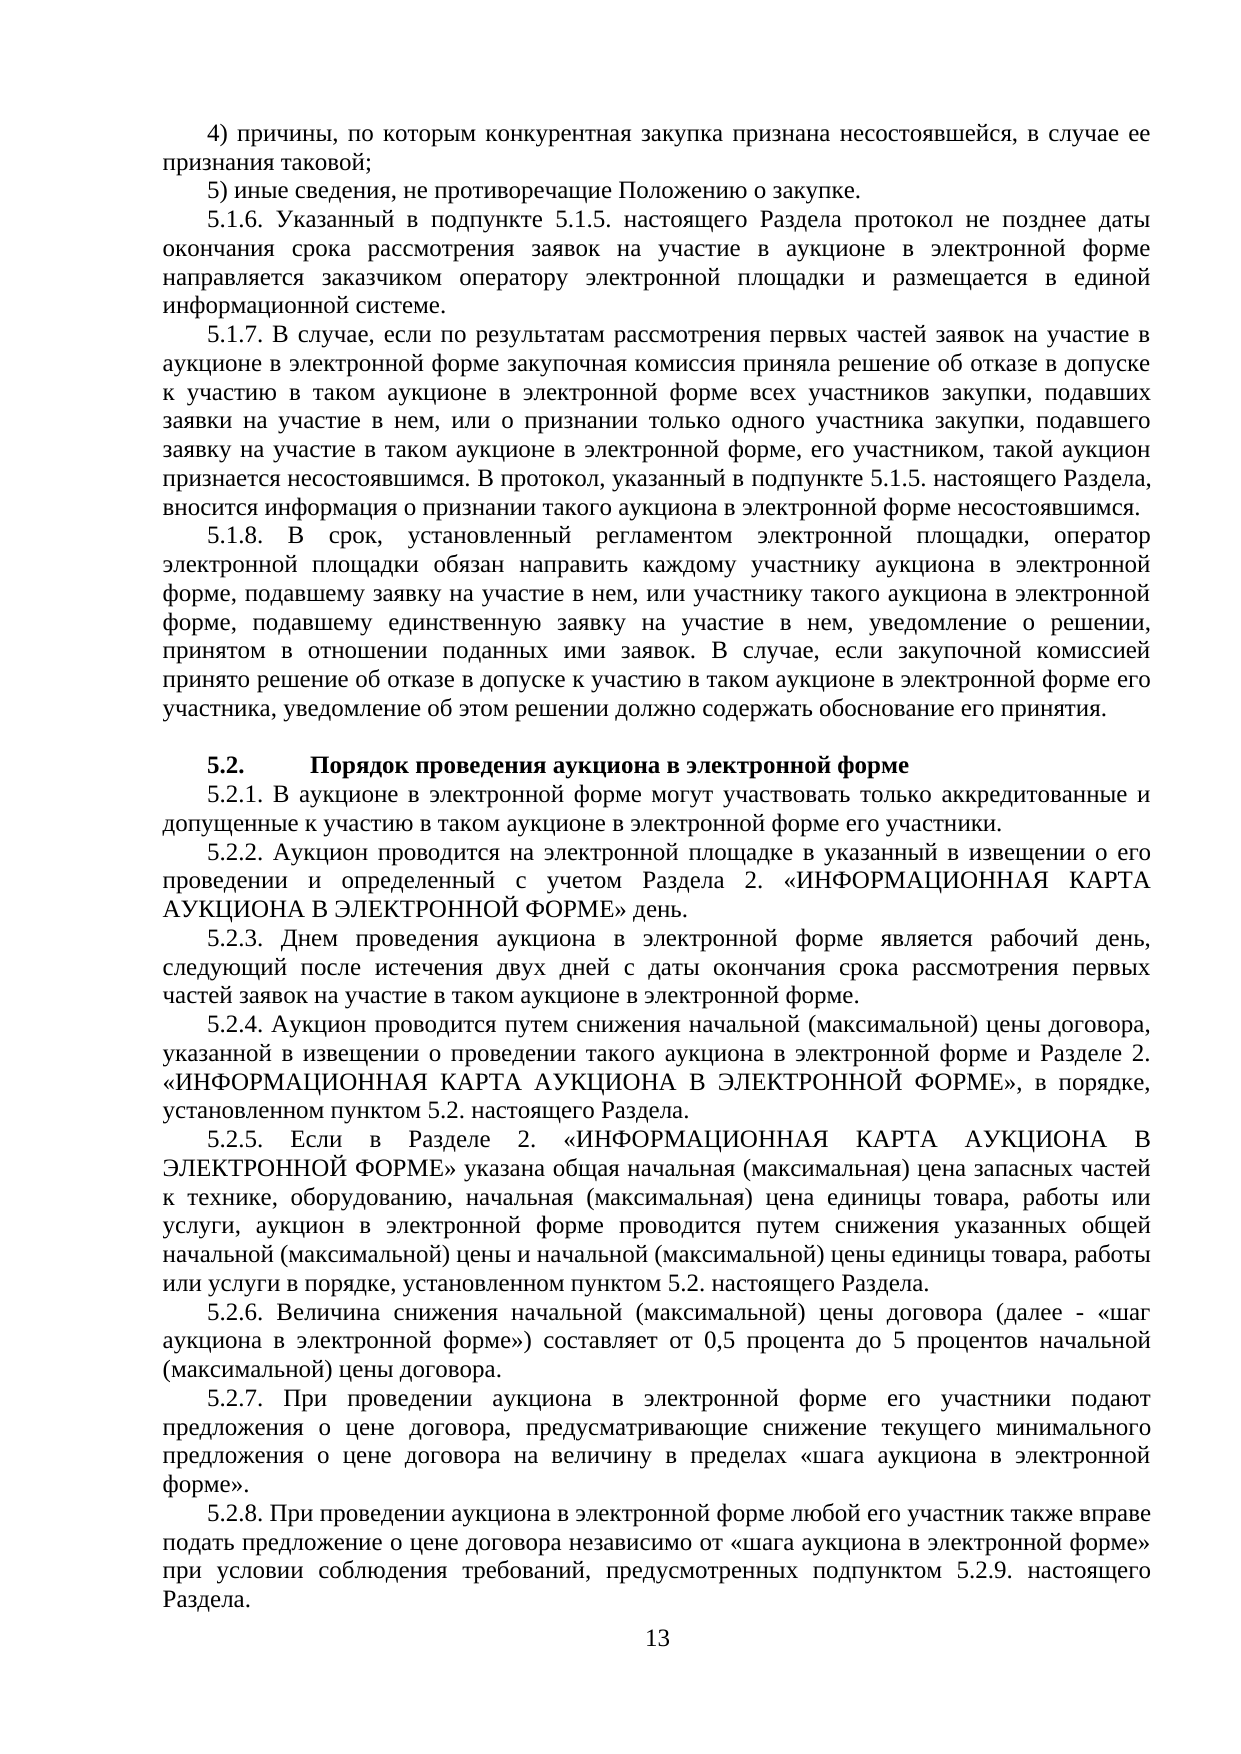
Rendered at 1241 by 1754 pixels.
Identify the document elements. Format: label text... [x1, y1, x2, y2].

text 5.2.2. Аукцион проводится на электронной площадке в указанный в извещении о его проведении и определенный с учетом Раздела 2. «ИНФОРМАЦИОННАЯ КАРТА АУКЦИОНА В ЭЛЕКТРОННОЙ ФОРМЕ» день. [162, 837, 1152, 923]
text 5.2.6. Величина снижения начальной (максимальной) цены договора (далее - «шаг аукциона в электронной форме») составляет от 0,5 процента до 5 процентов начальной (максимальной) цены договора. [162, 1297, 1152, 1383]
text 5.2.1. В аукционе в электронной форме могут участвовать только аккредитованные и допущенные к участию в таком аукционе в электронной форме его участники. [162, 779, 1152, 837]
text 5.1.6. Указанный в подпункте 5.1.5. настоящего Раздела протокол не позднее даты окончания срока рассмотрения заявок на участие в аукционе в электронной форме направляется заказчиком оператору электронной площадки и размещается в единой информационной системе. [162, 204, 1152, 319]
text 5.2.8. При проведении аукциона в электронной форме любой его участник также вправе подать предложение о цене договора независимо от «шага аукциона в электронной форме» при условии соблюдения требований, предусмотренных подпунктом 5.2.9. настоящего Раздела. [162, 1498, 1152, 1613]
text 5.2.3. Днем проведения аукциона в электронной форме является рабочий день, следующий после истечения двух дней с даты окончания срока рассмотрения первых частей заявок на участие в таком аукционе в электронной форме. [162, 923, 1152, 1009]
text 5.2.7. При проведении аукциона в электронной форме его участники подают предложения о цене договора, предусматривающие снижение текущего минимального предложения о цене договора на величину в пределах «шага аукциона в электронной форме». [162, 1383, 1152, 1498]
text 4) причины, по которым конкурентная закупка признана несостоявшейся, в случае ее признания таковой; [162, 118, 1152, 176]
text 5.1.8. В срок, установленный регламентом электронной площадки, оператор электронной площадки обязан направить каждому участнику аукциона в электронной форме, подавшему заявку на участие в нем, или участнику такого аукциона в электронной форме, подавшему единственную заявку на участие в нем, уведомление о решении, принятом в отношении поданных ими заявок. В случае, если закупочной комиссией принято решение об отказе в допуске к участию в таком аукционе в электронной форме его участника, уведомление об этом решении должно содержать обоснование его принятия. [162, 521, 1152, 722]
text 5.2.4. Аукцион проводится путем снижения начальной (максимальной) цены договора, указанной в извещении о проведении такого аукциона в электронной форме и Разделе 2. «ИНФОРМАЦИОННАЯ КАРТА АУКЦИОНА В ЭЛЕКТРОННОЙ ФОРМЕ», в порядке, установленном пунктом 5.2. настоящего Раздела. [162, 1009, 1152, 1124]
text 5.1.7. В случае, если по результатам рассмотрения первых частей заявок на участие в аукционе в электронной форме закупочная комиссия приняла решение об отказе в допуске к участию в таком аукционе в электронной форме всех участников закупки, подавших заявки на участие в нем, или о признании только одного участника закупки, подавшего заявку на участие в таком аукционе в электронной форме, его участником, такой аукцион признается несостоявшимся. В протокол, указанный в подпункте 5.1.5. настоящего Раздела, вносится информация о признании такого аукциона в электронной форме несостоявшимся. [162, 319, 1152, 521]
text 5.2.5. Если в Разделе 2. «ИНФОРМАЦИОННАЯ КАРТА АУКЦИОНА В ЭЛЕКТРОННОЙ ФОРМЕ» указана общая начальная (максимальная) цена запасных частей к технике, оборудованию, начальная (максимальная) цена единицы товара, работы или услуги, аукцион в электронной форме проводится путем снижения указанных общей начальной (максимальной) цены и начальной (максимальной) цены единицы товара, работы или услуги в порядке, установленном пунктом 5.2. настоящего Раздела. [162, 1124, 1152, 1297]
text 5.2. Порядок проведения аукциона в электронной форме [162, 751, 1152, 779]
text 5) иные сведения, не противоречащие Положению о закупке. [162, 176, 1152, 204]
